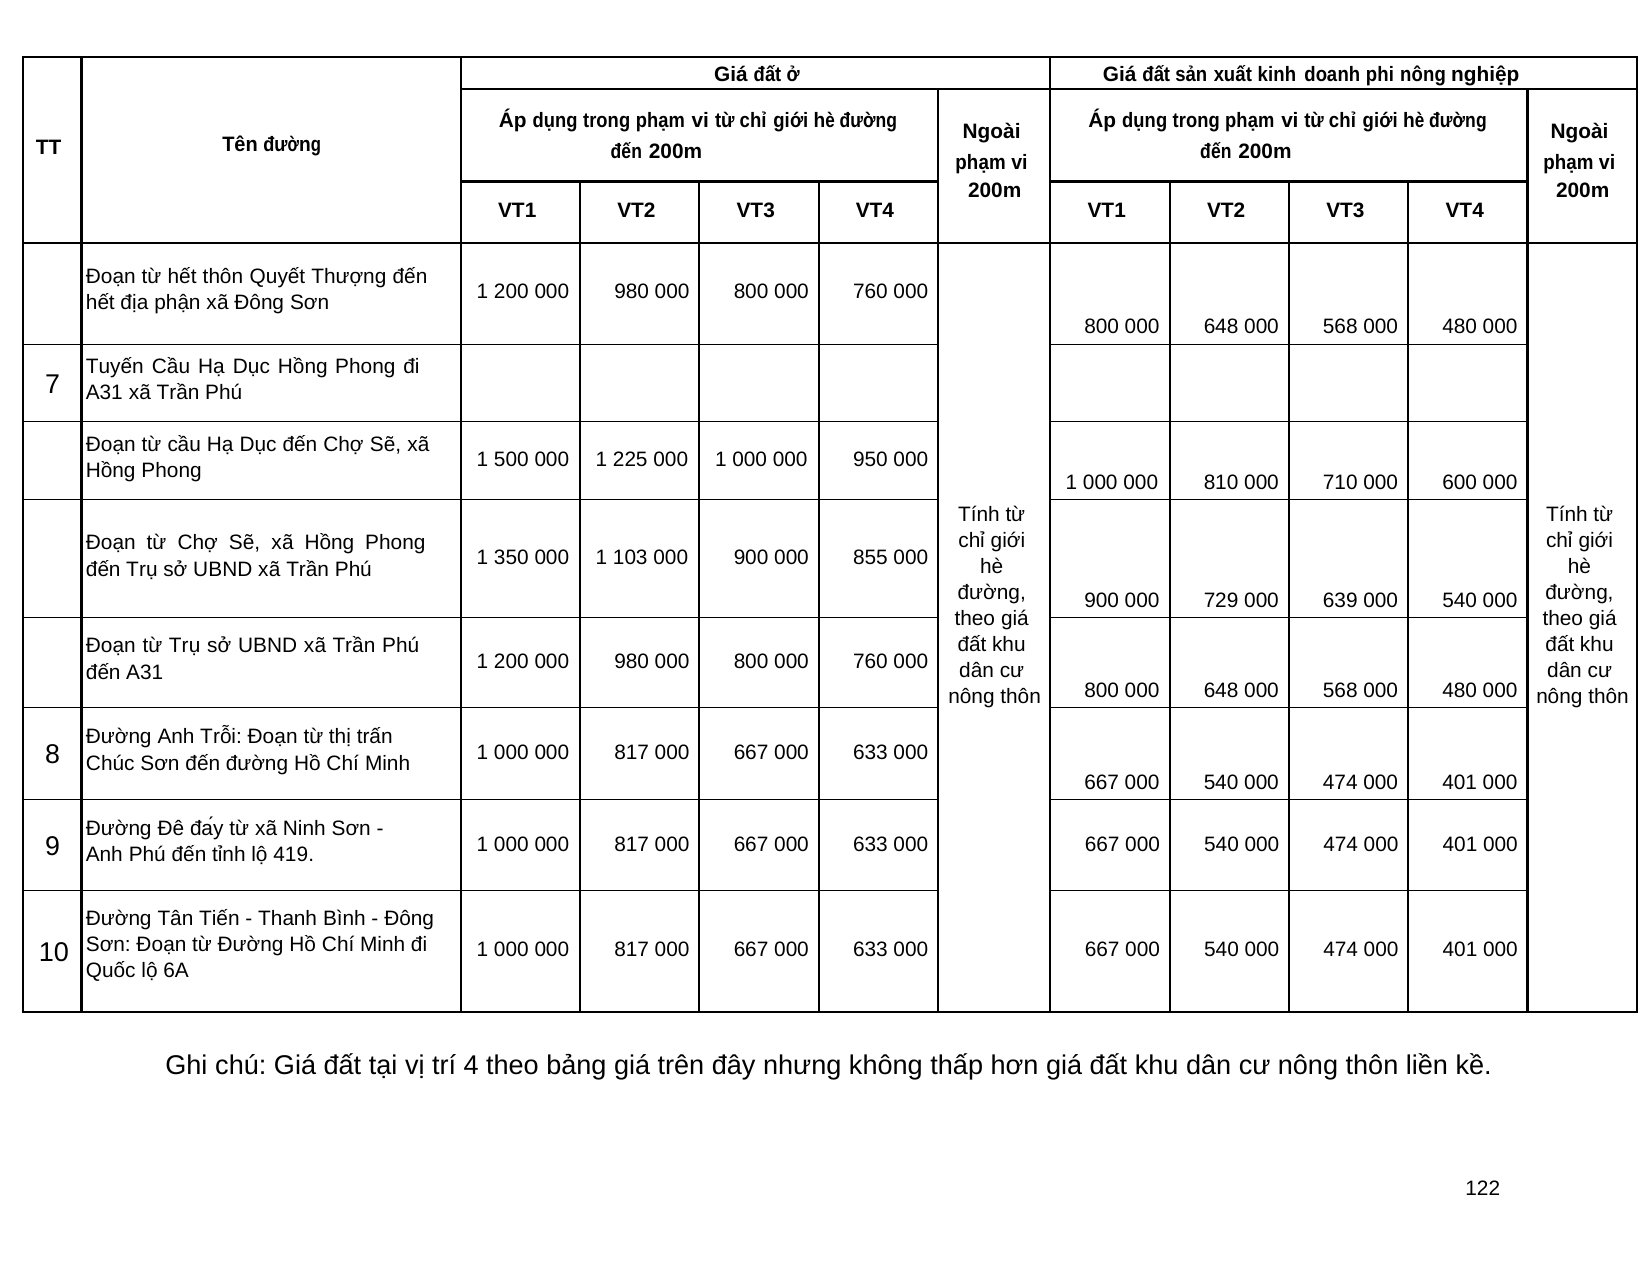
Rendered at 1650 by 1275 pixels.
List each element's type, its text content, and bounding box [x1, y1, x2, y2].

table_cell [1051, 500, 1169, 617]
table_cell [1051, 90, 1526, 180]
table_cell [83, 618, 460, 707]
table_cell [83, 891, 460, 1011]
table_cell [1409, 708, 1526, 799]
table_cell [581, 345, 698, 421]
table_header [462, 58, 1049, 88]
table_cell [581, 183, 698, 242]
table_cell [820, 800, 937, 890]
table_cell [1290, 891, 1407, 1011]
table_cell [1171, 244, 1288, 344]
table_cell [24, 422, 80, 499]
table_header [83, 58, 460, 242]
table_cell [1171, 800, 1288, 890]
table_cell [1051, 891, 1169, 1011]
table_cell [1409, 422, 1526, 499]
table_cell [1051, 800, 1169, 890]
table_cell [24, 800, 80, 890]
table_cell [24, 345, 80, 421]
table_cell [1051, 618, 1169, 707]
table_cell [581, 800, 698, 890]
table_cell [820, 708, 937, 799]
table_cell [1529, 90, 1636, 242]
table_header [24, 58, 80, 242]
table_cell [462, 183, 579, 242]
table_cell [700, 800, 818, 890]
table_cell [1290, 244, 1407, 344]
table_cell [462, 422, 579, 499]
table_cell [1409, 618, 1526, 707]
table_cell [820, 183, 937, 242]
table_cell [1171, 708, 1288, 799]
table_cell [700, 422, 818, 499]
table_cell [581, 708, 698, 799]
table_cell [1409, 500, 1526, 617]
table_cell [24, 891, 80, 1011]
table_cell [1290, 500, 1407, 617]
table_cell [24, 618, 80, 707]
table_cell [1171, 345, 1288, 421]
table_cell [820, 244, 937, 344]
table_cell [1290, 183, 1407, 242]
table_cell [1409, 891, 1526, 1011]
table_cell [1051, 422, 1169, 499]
text Ghi chú: Giá đất tại vị trí 4 theo bảng giá trên đây nhưng không thấp hơn giá đất khu dân cư nông thôn liền kề. [165, 1049, 1500, 1081]
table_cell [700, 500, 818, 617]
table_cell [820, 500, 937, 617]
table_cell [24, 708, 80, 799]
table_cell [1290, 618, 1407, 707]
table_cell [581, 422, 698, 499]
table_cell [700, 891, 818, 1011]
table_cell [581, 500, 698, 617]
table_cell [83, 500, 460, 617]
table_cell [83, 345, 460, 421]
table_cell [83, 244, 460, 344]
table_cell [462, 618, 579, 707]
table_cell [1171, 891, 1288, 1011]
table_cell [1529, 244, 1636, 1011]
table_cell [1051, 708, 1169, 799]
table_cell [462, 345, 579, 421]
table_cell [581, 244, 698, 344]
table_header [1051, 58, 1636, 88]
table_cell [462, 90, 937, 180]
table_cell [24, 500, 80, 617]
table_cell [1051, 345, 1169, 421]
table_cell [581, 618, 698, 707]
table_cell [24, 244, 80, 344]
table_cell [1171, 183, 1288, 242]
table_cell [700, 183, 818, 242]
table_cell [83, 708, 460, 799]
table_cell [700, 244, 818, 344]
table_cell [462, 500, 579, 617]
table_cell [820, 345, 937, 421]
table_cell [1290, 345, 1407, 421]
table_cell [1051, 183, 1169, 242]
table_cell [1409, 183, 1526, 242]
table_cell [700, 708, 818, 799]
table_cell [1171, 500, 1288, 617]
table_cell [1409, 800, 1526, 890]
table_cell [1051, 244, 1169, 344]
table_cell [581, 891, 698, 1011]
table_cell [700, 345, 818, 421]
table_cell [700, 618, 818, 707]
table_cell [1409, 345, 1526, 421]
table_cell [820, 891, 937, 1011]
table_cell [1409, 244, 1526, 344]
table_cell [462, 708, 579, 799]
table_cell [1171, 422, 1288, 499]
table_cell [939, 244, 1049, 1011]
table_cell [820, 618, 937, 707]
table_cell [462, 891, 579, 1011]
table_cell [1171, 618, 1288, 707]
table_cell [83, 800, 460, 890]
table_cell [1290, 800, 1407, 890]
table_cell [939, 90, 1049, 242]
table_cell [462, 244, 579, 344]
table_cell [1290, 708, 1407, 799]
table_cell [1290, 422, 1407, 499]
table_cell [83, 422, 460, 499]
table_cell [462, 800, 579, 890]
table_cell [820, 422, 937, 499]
